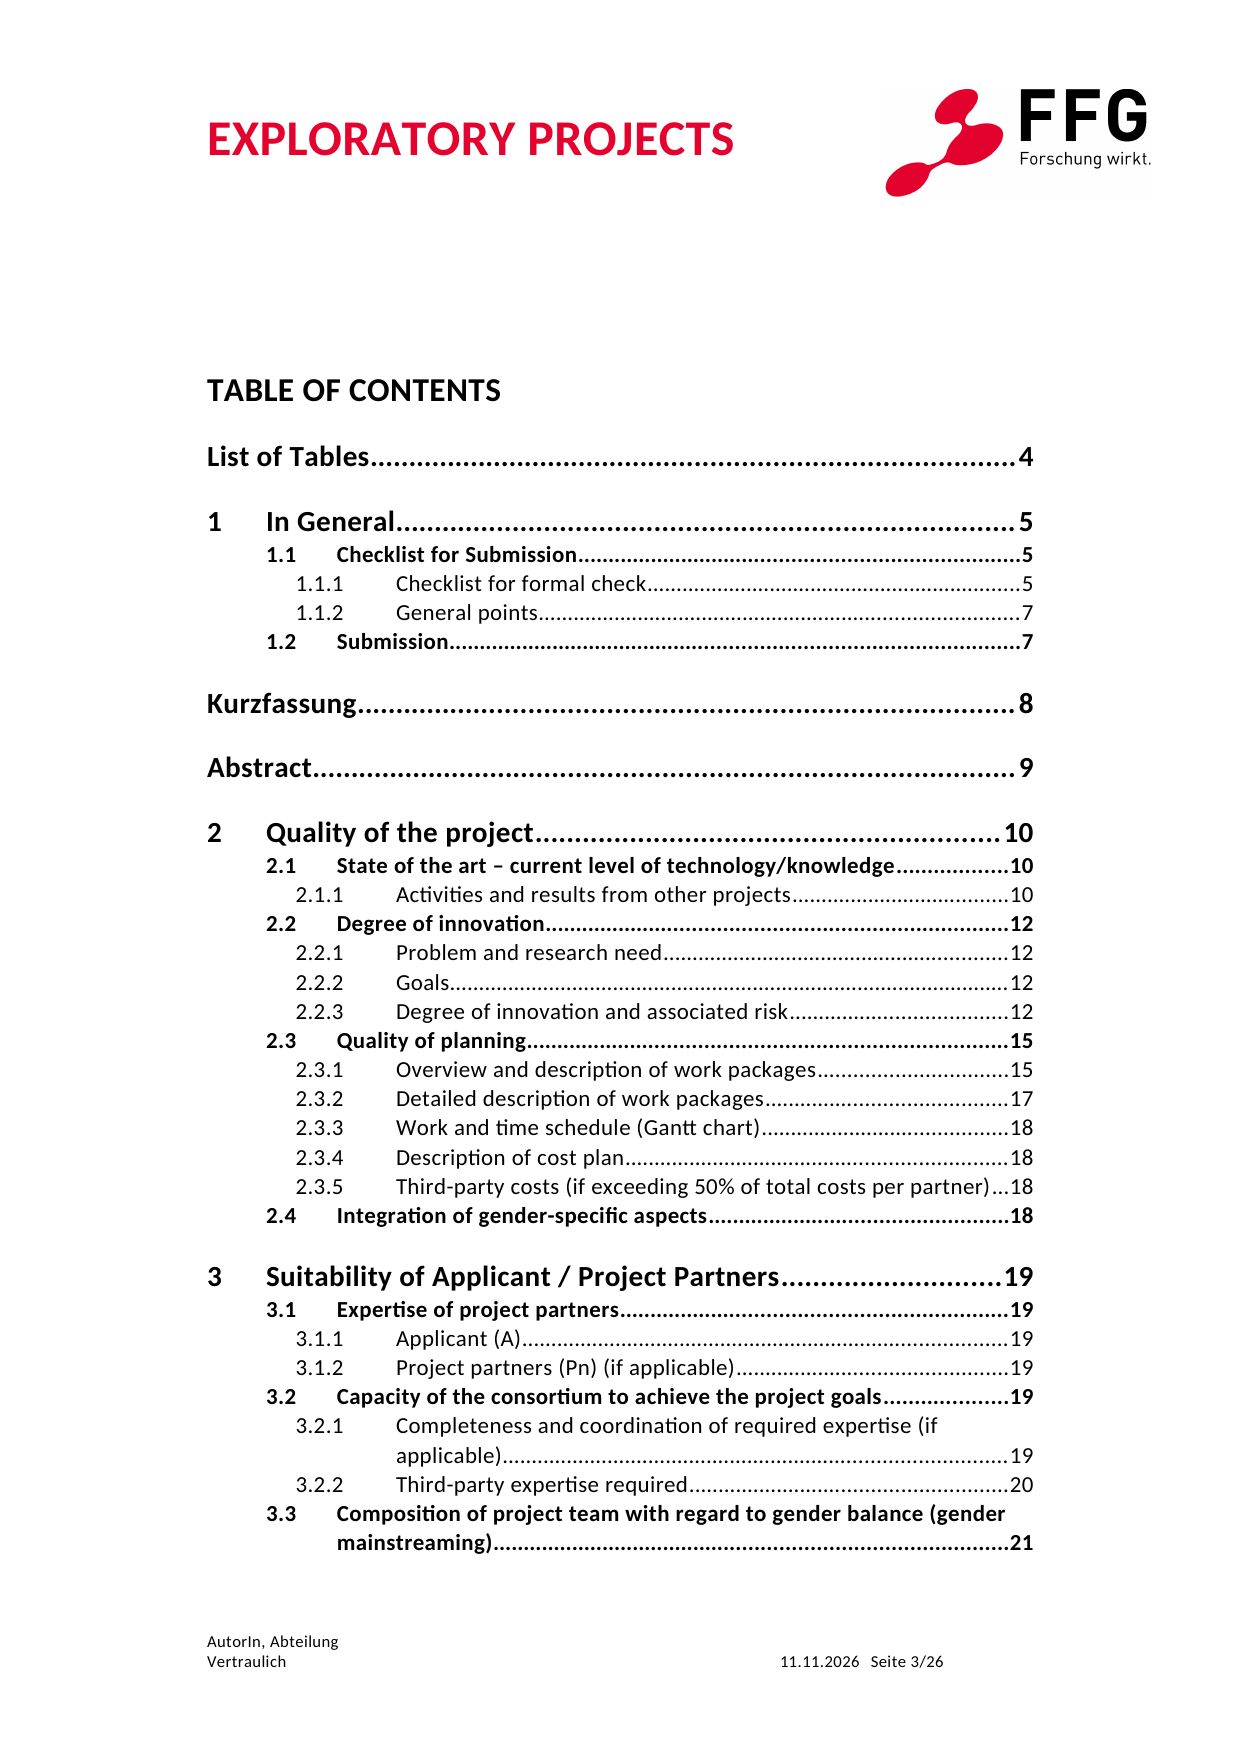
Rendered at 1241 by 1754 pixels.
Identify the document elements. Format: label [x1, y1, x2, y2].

picture [885, 89, 1151, 197]
